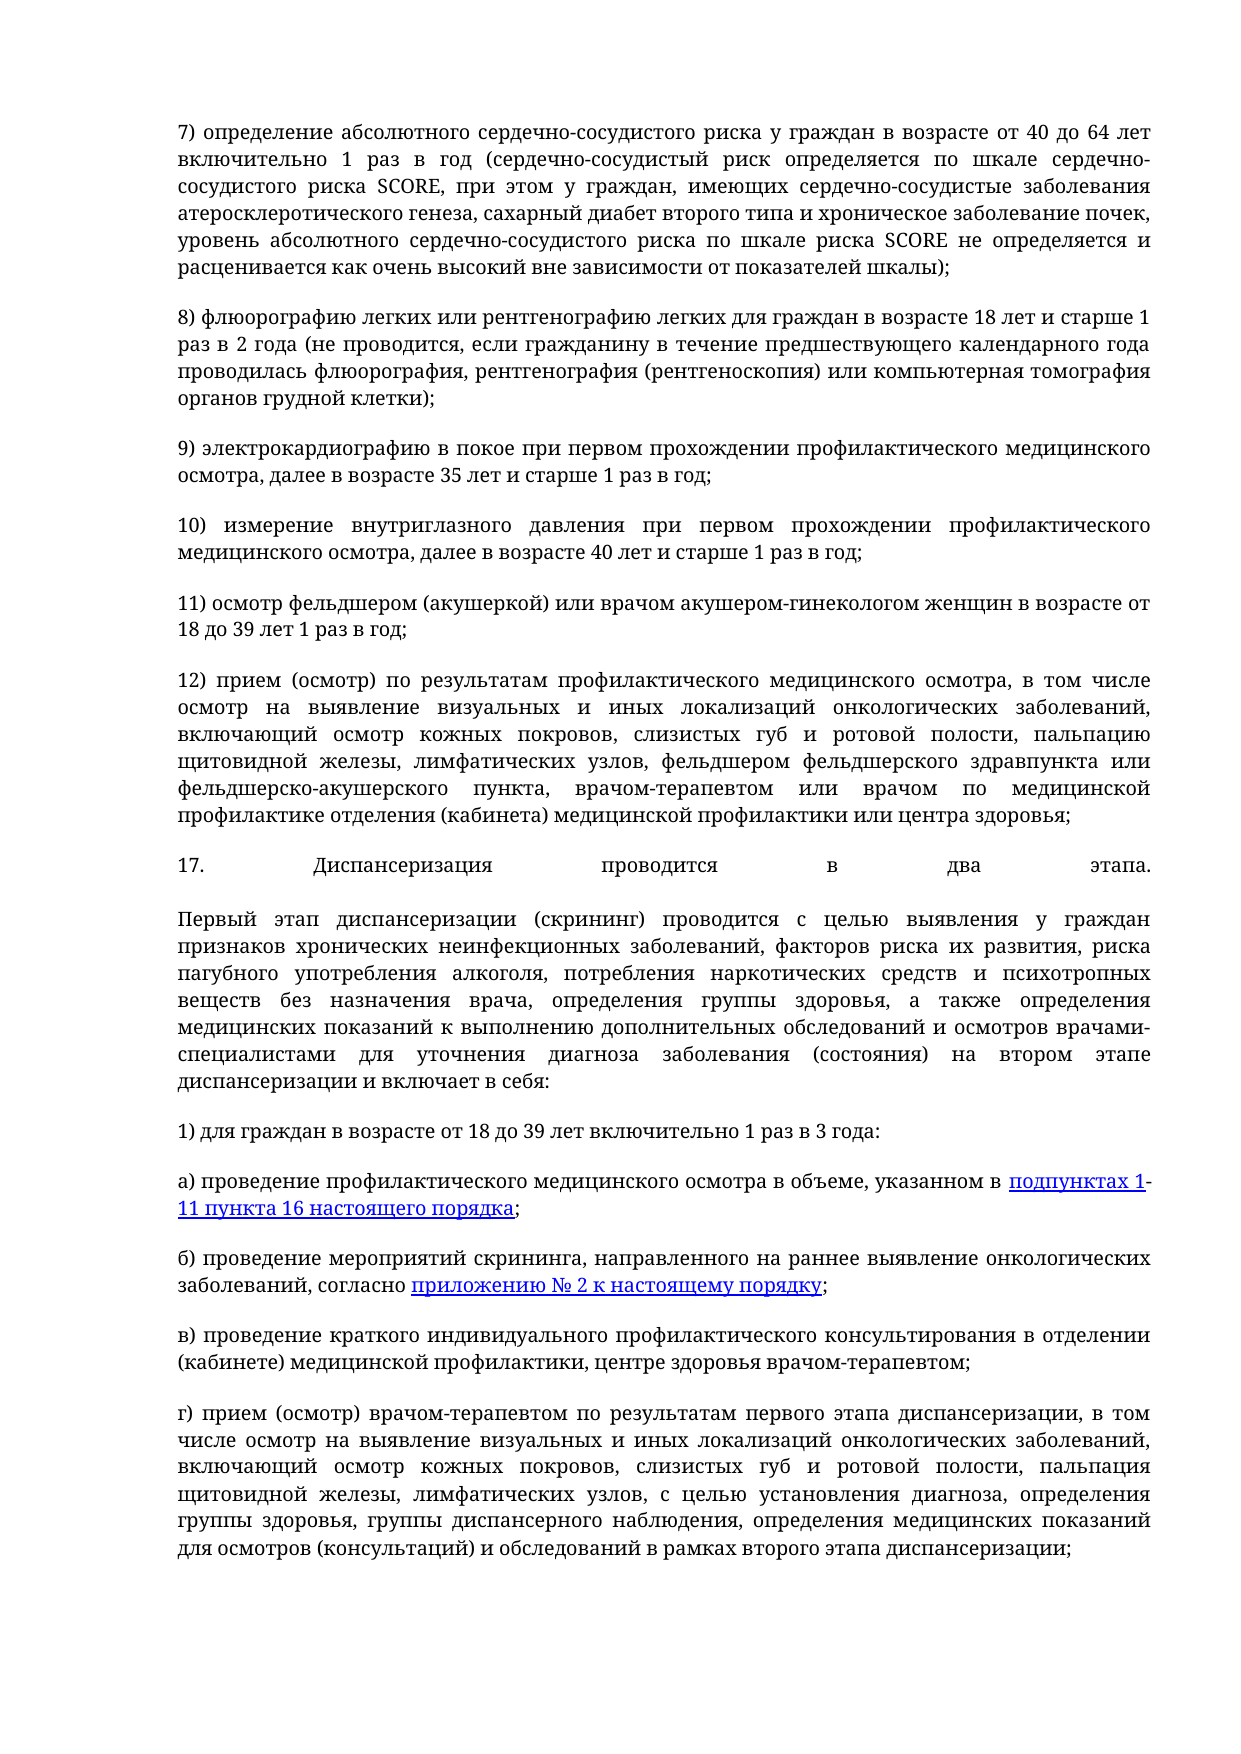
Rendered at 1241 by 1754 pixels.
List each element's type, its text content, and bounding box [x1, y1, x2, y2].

text 1) для граждан в возрасте от 18 до 39 лет включительно 1 раз в 3 года: [177, 1117, 1152, 1144]
text 7) определение абсолютного сердечно-сосудистого риска у граждан в возрасте от 40 до 64 лет включительно 1 раз в год (сердечно-сосудистый риск определяется по шкале сердечно-сосудистого риска SCORE, при этом у граждан, имеющих сердечно-сосудистые заболевания атеросклеротического генеза, сахарный диабет второго типа и хроническое заболевание почек, уровень абсолютного сердечно-сосудистого риска по шкале риска SCORE не определяется и расценивается как очень высокий вне зависимости от показателей шкалы); [177, 118, 1152, 280]
text г) прием (осмотр) врачом-терапевтом по результатам первого этапа диспансеризации, в том числе осмотр на выявление визуальных и иных локализаций онкологических заболеваний, включающий осмотр кожных покровов, слизистых губ и ротовой полости, пальпация щитовидной железы, лимфатических узлов, с целью установления диагноза, определения группы здоровья, группы диспансерного наблюдения, определения медицинских показаний для осмотров (консультаций) и обследований в рамках второго этапа диспансеризации; [177, 1399, 1152, 1561]
text 10) измерение внутриглазного давления при первом прохождении профилактического медицинского осмотра, далее в возрасте 40 лет и старше 1 раз в год; [177, 512, 1152, 566]
text 8) флюорографию легких или рентгенографию легких для граждан в возрасте 18 лет и старше 1 раз в 2 года (не проводится, если гражданину в течение предшествующего календарного года проводилась флюорография, рентгенография (рентгеноскопия) или компьютерная томография органов грудной клетки); [177, 303, 1152, 411]
text 9) электрокардиографию в покое при первом прохождении профилактического медицинского осмотра, далее в возрасте 35 лет и старше 1 раз в год; [177, 434, 1152, 488]
text а) проведение профилактического медицинского осмотра в объеме, указанном в подпунктах 1-11 пункта 16 настоящего порядка; [177, 1167, 1152, 1221]
text 11) осмотр фельдшером (акушеркой) или врачом акушером-гинекологом женщин в возрасте от 18 до 39 лет 1 раз в год; [177, 589, 1152, 643]
text б) проведение мероприятий скрининга, направленного на раннее выявление онкологических заболеваний, согласно приложению № 2 к настоящему порядку; [177, 1244, 1152, 1298]
text 12) прием (осмотр) по результатам профилактического медицинского осмотра, в том числе осмотр на выявление визуальных и иных локализаций онкологических заболеваний, включающий осмотр кожных покровов, слизистых губ и ротовой полости, пальпацию щитовидной железы, лимфатических узлов, фельдшером фельдшерского здравпункта или фельдшерско-акушерского пункта, врачом-терапевтом или врачом по медицинской профилактике отделения (кабинета) медицинской профилактики или центра здоровья; [177, 666, 1152, 828]
text в) проведение краткого индивидуального профилактического консультирования в отделении (кабинете) медицинской профилактики, центре здоровья врачом-терапевтом; [177, 1322, 1152, 1376]
text 17. Диспансеризация проводится в два этапа. Первый этап диспансеризации (скрининг) проводится с целью выявления у граждан признаков хронических неинфекционных заболеваний, факторов риска их развития, риска пагубного употребления алкоголя, потребления наркотических средств и психотропных веществ без назначения врача, определения группы здоровья, а также определения медицинских показаний к выполнению дополнительных обследований и осмотров врачами-специалистами для уточнения диагноза заболевания (состояния) на втором этапе диспансеризации и включает в себя: [177, 851, 1152, 1094]
